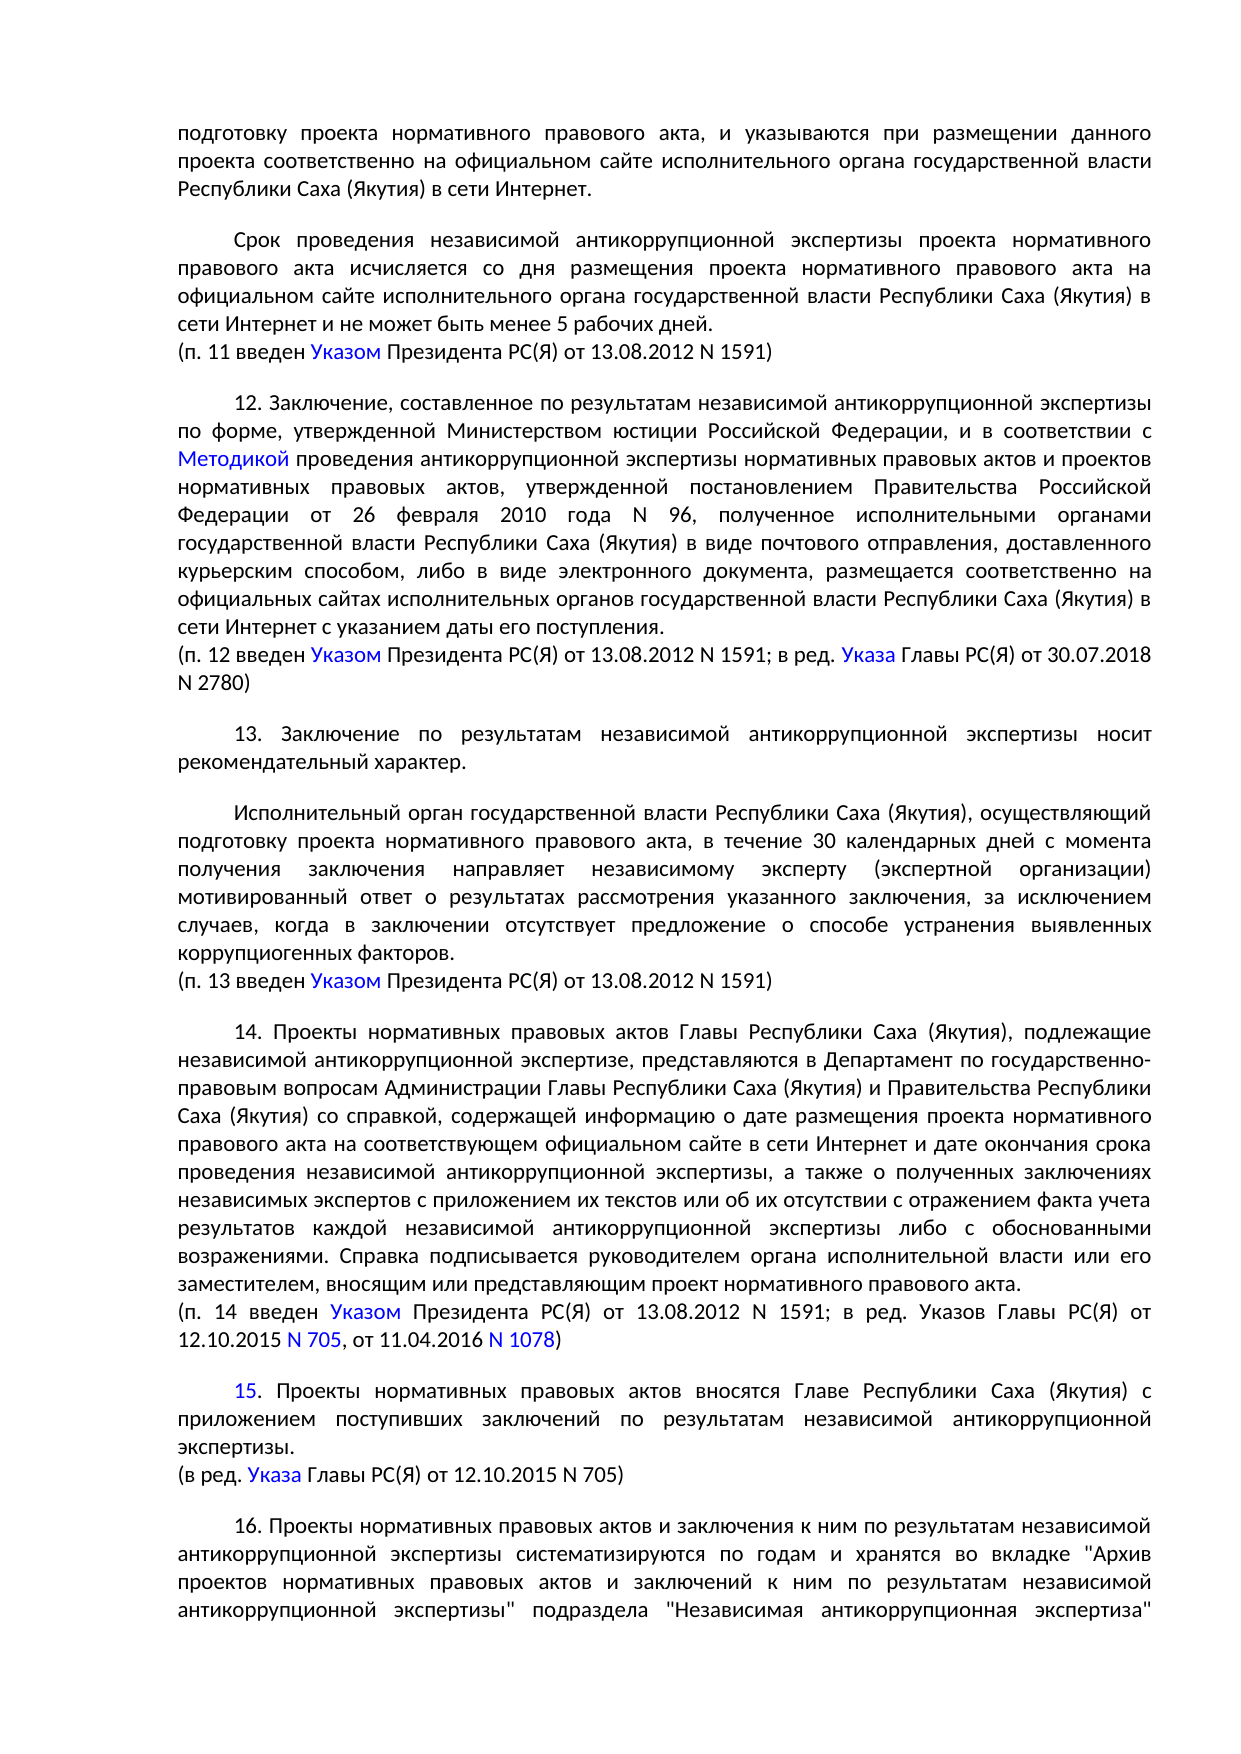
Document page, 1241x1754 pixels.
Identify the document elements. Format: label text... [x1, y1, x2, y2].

text 14. Проекты нормативных правовых актов Главы Республики Саха (Якутия), подлежащие независимой антикоррупционной экспертизе, представляются в Департамент по государственно-правовым вопросам Администрации Главы Республики Саха (Якутия) и Правительства Республики Саха (Якутия) со справкой, содержащей информацию о дате размещения проекта нормативного правового акта на соответствующем официальном сайте в сети Интернет и дате окончания срока проведения независимой антикоррупционной экспертизы, а также о полученных заключениях независимых экспертов с приложением их текстов или об их отсутствии с отражением факта учета результатов каждой независимой антикоррупционной экспертизы либо с обоснованными возражениями. Справка подписывается руководителем органа исполнительной власти или его заместителем, вносящим или представляющим проект нормативного правового акта. [177, 1017, 1152, 1297]
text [177, 1511, 1152, 1623]
text (в ред. Указа Главы РС(Я) от 12.10.2015 N 705) [177, 1461, 1152, 1488]
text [177, 118, 1152, 202]
text (п. 14 введен Указом Президента РС(Я) от 13.08.2012 N 1591; в ред. Указов Главы РС(Я) от 12.10.2015 N 705, от 11.04.2016 N 1078) [177, 1297, 1152, 1353]
text (п. 11 введен Указом Президента РС(Я) от 13.08.2012 N 1591) [177, 337, 1152, 365]
text 15. Проекты нормативных правовых актов вносятся Главе Республики Саха (Якутия) с приложением поступивших заключений по результатам независимой антикоррупционной экспертизы. [177, 1376, 1152, 1461]
text 13. Заключение по результатам независимой антикоррупционной экспертизы носит рекомендательный характер. [177, 719, 1152, 775]
text Срок проведения независимой антикоррупционной экспертизы проекта нормативного правового акта исчисляется со дня размещения проекта нормативного правового акта на официальном сайте исполнительного органа государственной власти Республики Саха (Якутия) в сети Интернет и не может быть менее 5 рабочих дней. [177, 225, 1152, 337]
text 12. Заключение, составленное по результатам независимой антикоррупционной экспертизы по форме, утвержденной Министерством юстиции Российской Федерации, и в соответствии с Методикой проведения антикоррупционной экспертизы нормативных правовых актов и проектов нормативных правовых актов, утвержденной постановлением Правительства Российской Федерации от 26 февраля 2010 года N 96, полученное исполнительными органами государственной власти Республики Саха (Якутия) в виде почтового отправления, доставленного курьерским способом, либо в виде электронного документа, размещается соответственно на официальных сайтах исполнительных органов государственной власти Республики Саха (Якутия) в сети Интернет с указанием даты его поступления. [177, 388, 1152, 640]
text (п. 12 введен Указом Президента РС(Я) от 13.08.2012 N 1591; в ред. Указа Главы РС(Я) от 30.07.2018 N 2780) [177, 640, 1152, 696]
text Исполнительный орган государственной власти Республики Саха (Якутия), осуществляющий подготовку проекта нормативного правового акта, в течение 30 календарных дней с момента получения заключения направляет независимому эксперту (экспертной организации) мотивированный ответ о результатах рассмотрения указанного заключения, за исключением случаев, когда в заключении отсутствует предложение о способе устранения выявленных коррупциогенных факторов. [177, 798, 1152, 966]
text (п. 13 введен Указом Президента РС(Я) от 13.08.2012 N 1591) [177, 966, 1152, 994]
